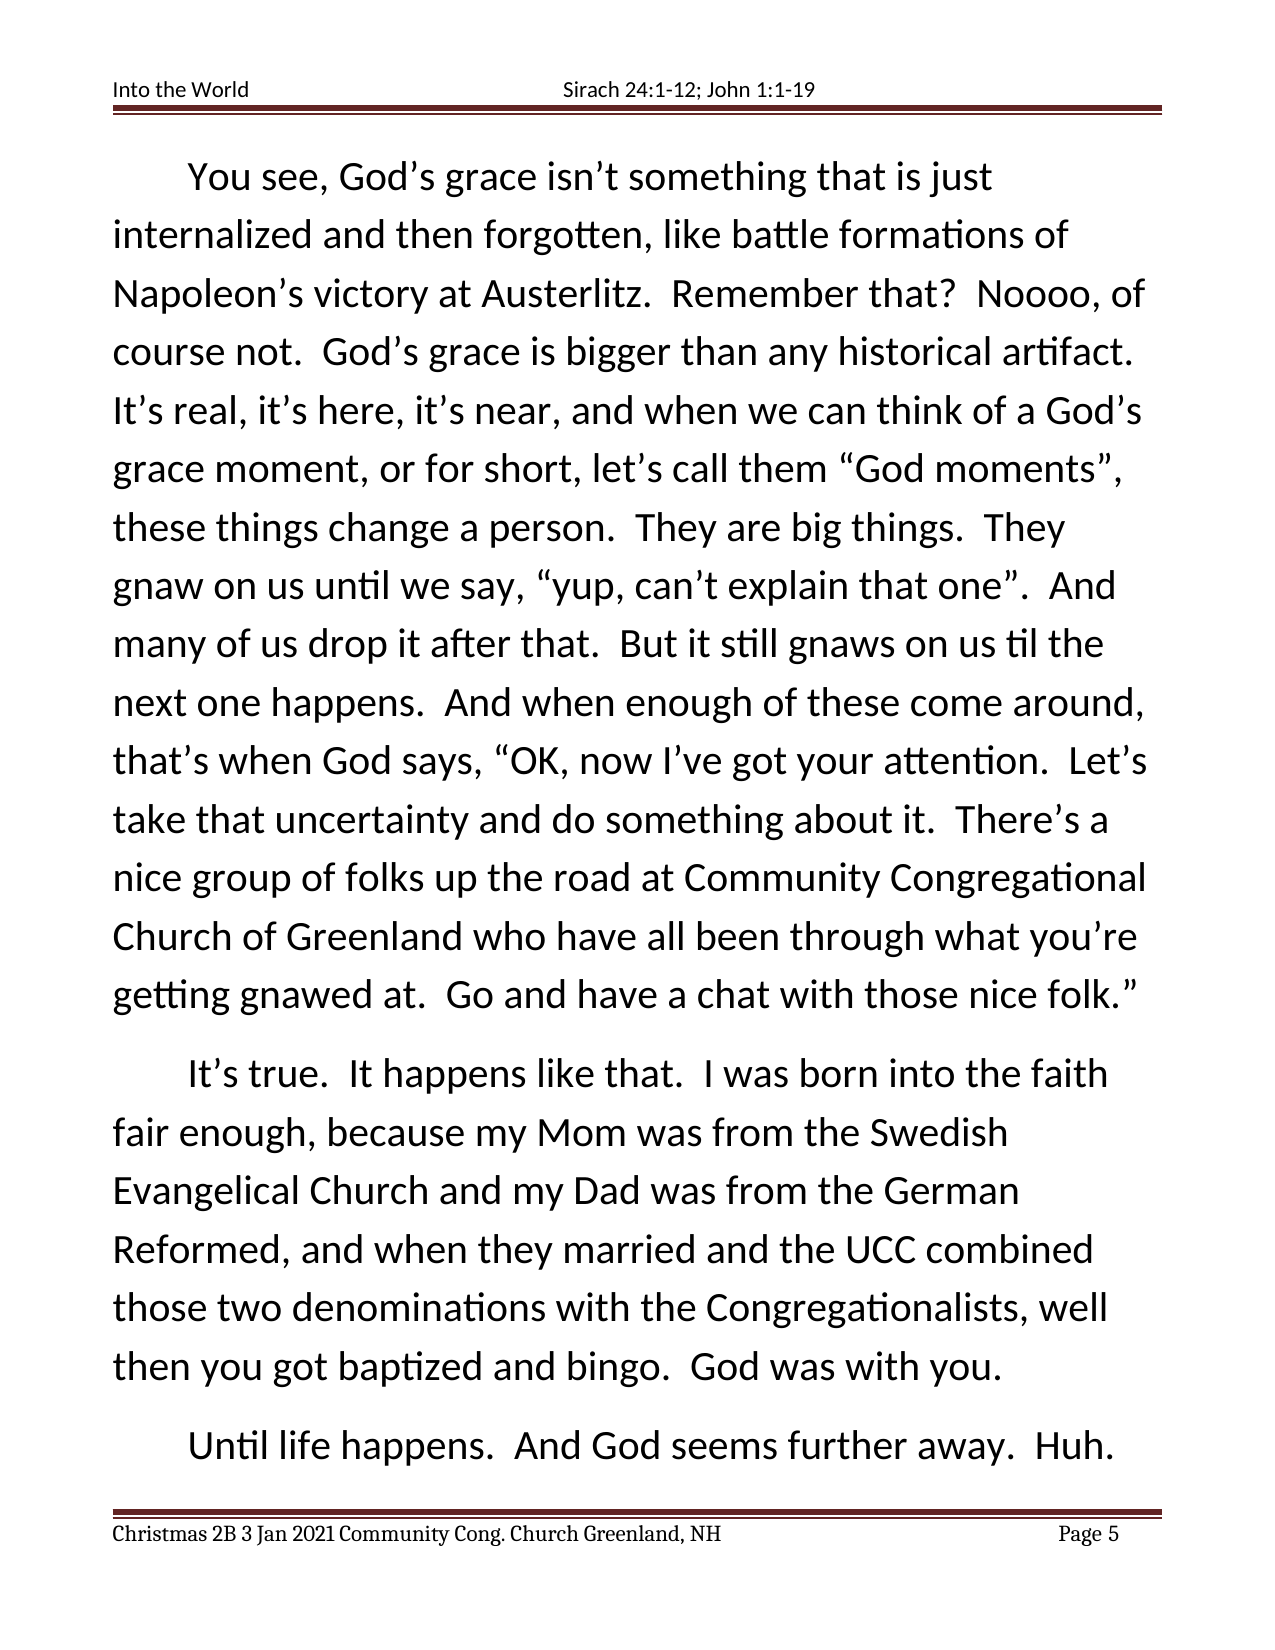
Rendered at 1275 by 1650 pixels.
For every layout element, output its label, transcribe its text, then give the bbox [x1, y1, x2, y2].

text You see, God’s grace isn’t something that is just internalized and then forgotten, like battle formations of Napoleon’s victory at Austerlitz. Remember that? Noooo, of course not. God’s grace is bigger than any historical artifact. It’s real, it’s here, it’s near, and when we can think of a God’s grace moment, or for short, let’s call them “God moments”, these things change a person. They are big things. They gnaw on us until we say, “yup, can’t explain that one”. And many of us drop it after that. But it still gnaws on us til the next one happens. And when enough of these come around, that’s when God says, “OK, now I’ve got your attention. Let’s take that uncertainty and do something about it. There’s a nice group of folks up the road at Community Congregational Church of Greenland who have all been through what you’re getting gnawed at. Go and have a chat with those nice folk.” [112, 150, 1162, 1019]
text Until life happens. And God seems further away. Huh. [112, 1419, 1162, 1470]
text It’s true. It happens like that. I was born into the faith fair enough, because my Mom was from the Swedish Evangelical Church and my Dad was from the German Reformed, and when they married and the UCC combined those two denominations with the Congregationalists, well then you got baptized and bingo. God was with you. [112, 1047, 1162, 1390]
